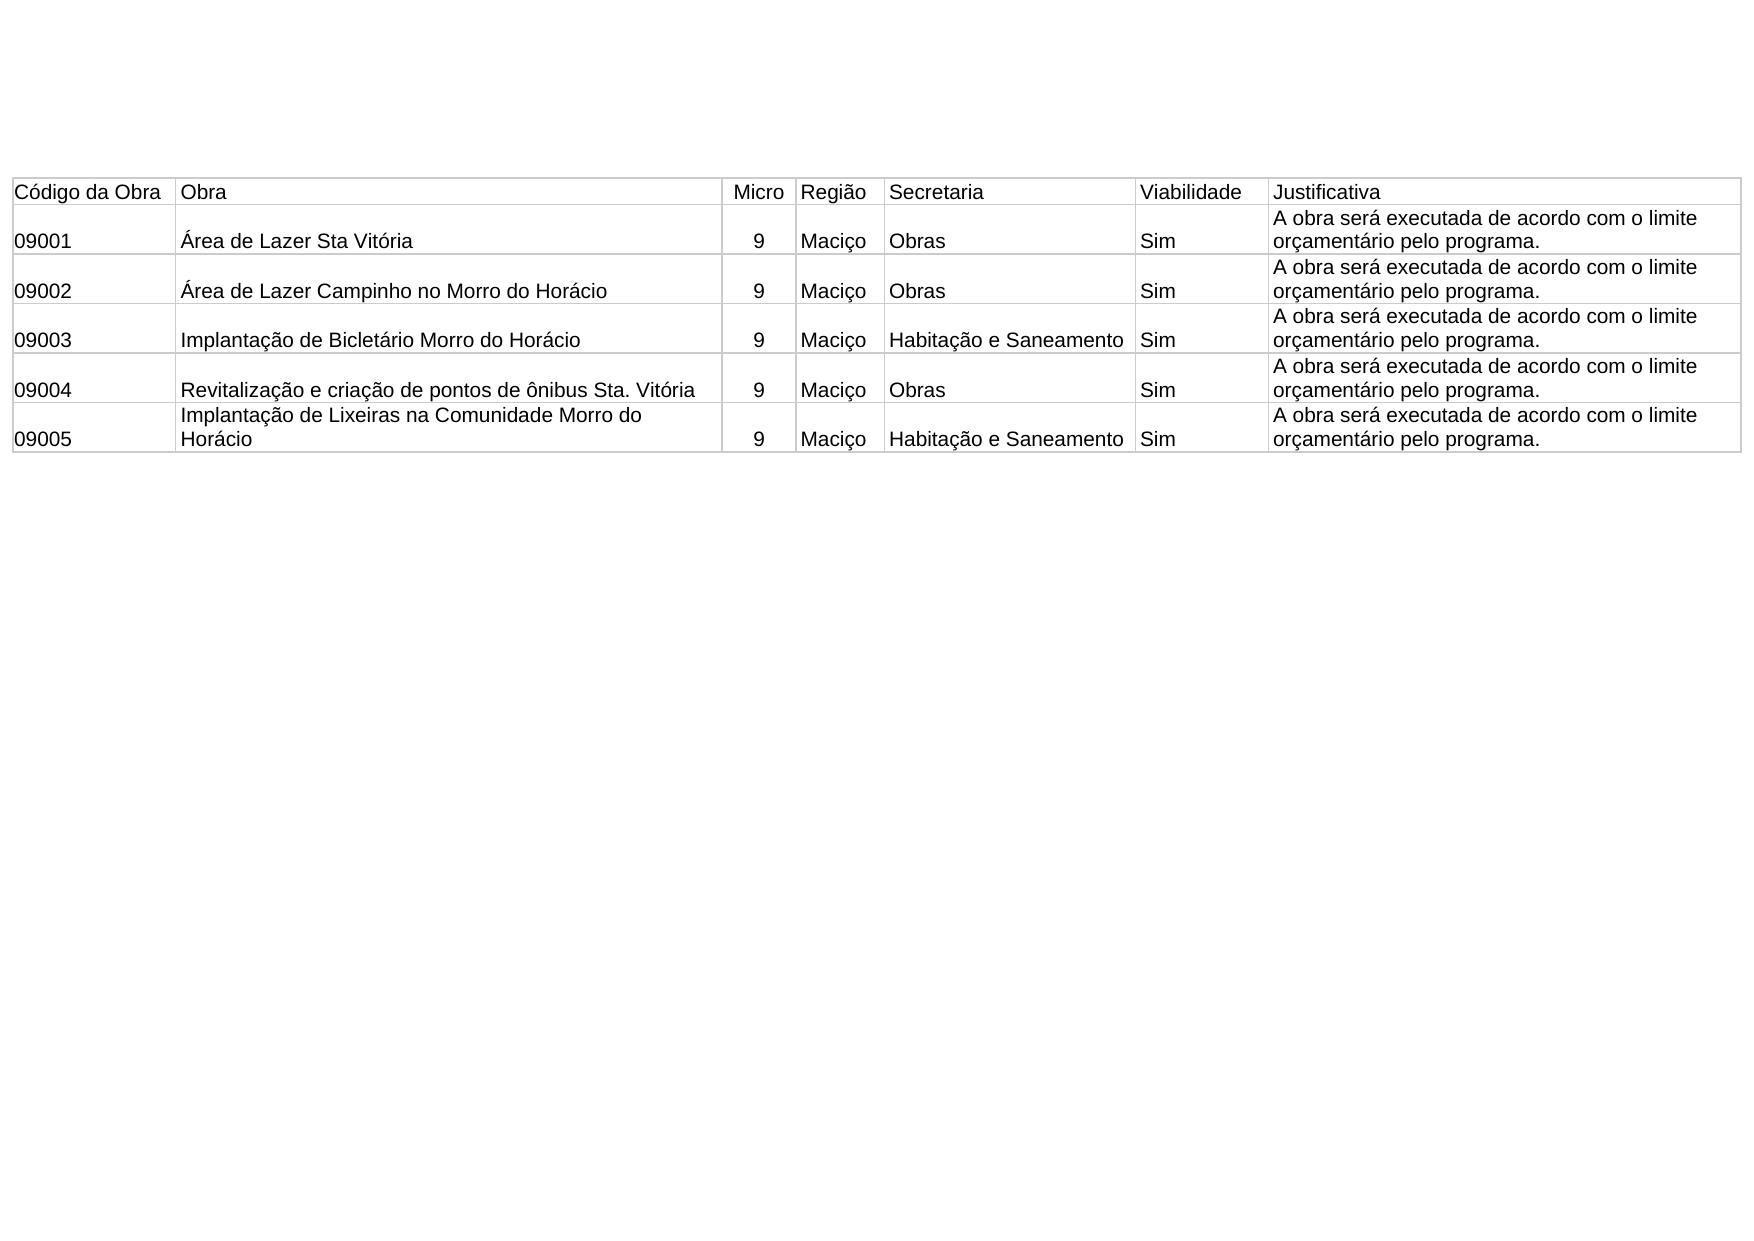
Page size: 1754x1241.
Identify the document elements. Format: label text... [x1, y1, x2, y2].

table_cell Sim [1136, 304, 1268, 352]
table_cell 09005 [14, 403, 175, 451]
table_cell 09003 [14, 304, 175, 352]
table_header Obra [176, 179, 721, 204]
table_cell Sim [1136, 403, 1268, 451]
table_cell Revitalização e criação de pontos de ônibus Sta. Vitória [176, 354, 721, 402]
table_cell A obra será executada de acordo com o limite orçamentário pelo programa. [1269, 403, 1740, 451]
table_cell Sim [1136, 255, 1268, 303]
table_header Código da Obra [14, 179, 175, 204]
table_cell Sim [1136, 205, 1268, 253]
table_cell Habitação e Saneamento [885, 304, 1135, 352]
table_cell Sim [1136, 354, 1268, 402]
table_cell Maciço [797, 255, 884, 303]
table_cell 9 [723, 304, 795, 352]
table_cell Área de Lazer Sta Vitória [176, 205, 721, 253]
table_header Micro [723, 179, 795, 204]
table_cell A obra será executada de acordo com o limite orçamentário pelo programa. [1269, 354, 1740, 402]
table_cell Habitação e Saneamento [885, 403, 1135, 451]
table_cell Obras [885, 255, 1135, 303]
table_cell A obra será executada de acordo com o limite orçamentário pelo programa. [1269, 304, 1740, 352]
table_cell Obras [885, 354, 1135, 402]
table_cell A obra será executada de acordo com o limite orçamentário pelo programa. [1269, 255, 1740, 303]
table_cell A obra será executada de acordo com o limite orçamentário pelo programa. [1269, 205, 1740, 253]
table_cell Implantação de Bicletário Morro do Horácio [176, 304, 721, 352]
table_cell 09004 [14, 354, 175, 402]
table_cell Implantação de Lixeiras na Comunidade Morro do Horácio [176, 403, 721, 451]
table_header Viabilidade [1136, 179, 1268, 204]
table_cell 9 [723, 205, 795, 253]
table_cell Maciço [797, 304, 884, 352]
table_cell 9 [723, 354, 795, 402]
table_header Justificativa [1269, 179, 1740, 204]
table_cell Obras [885, 205, 1135, 253]
table_cell 09001 [14, 205, 175, 253]
table_cell 9 [723, 403, 795, 451]
table_cell 09002 [14, 255, 175, 303]
table_header Região [797, 179, 884, 204]
table_cell Área de Lazer Campinho no Morro do Horácio [176, 255, 721, 303]
table_cell Maciço [797, 403, 884, 451]
table_cell 9 [723, 255, 795, 303]
table_header Secretaria [885, 179, 1135, 204]
table_cell Maciço [797, 354, 884, 402]
table_cell Maciço [797, 205, 884, 253]
